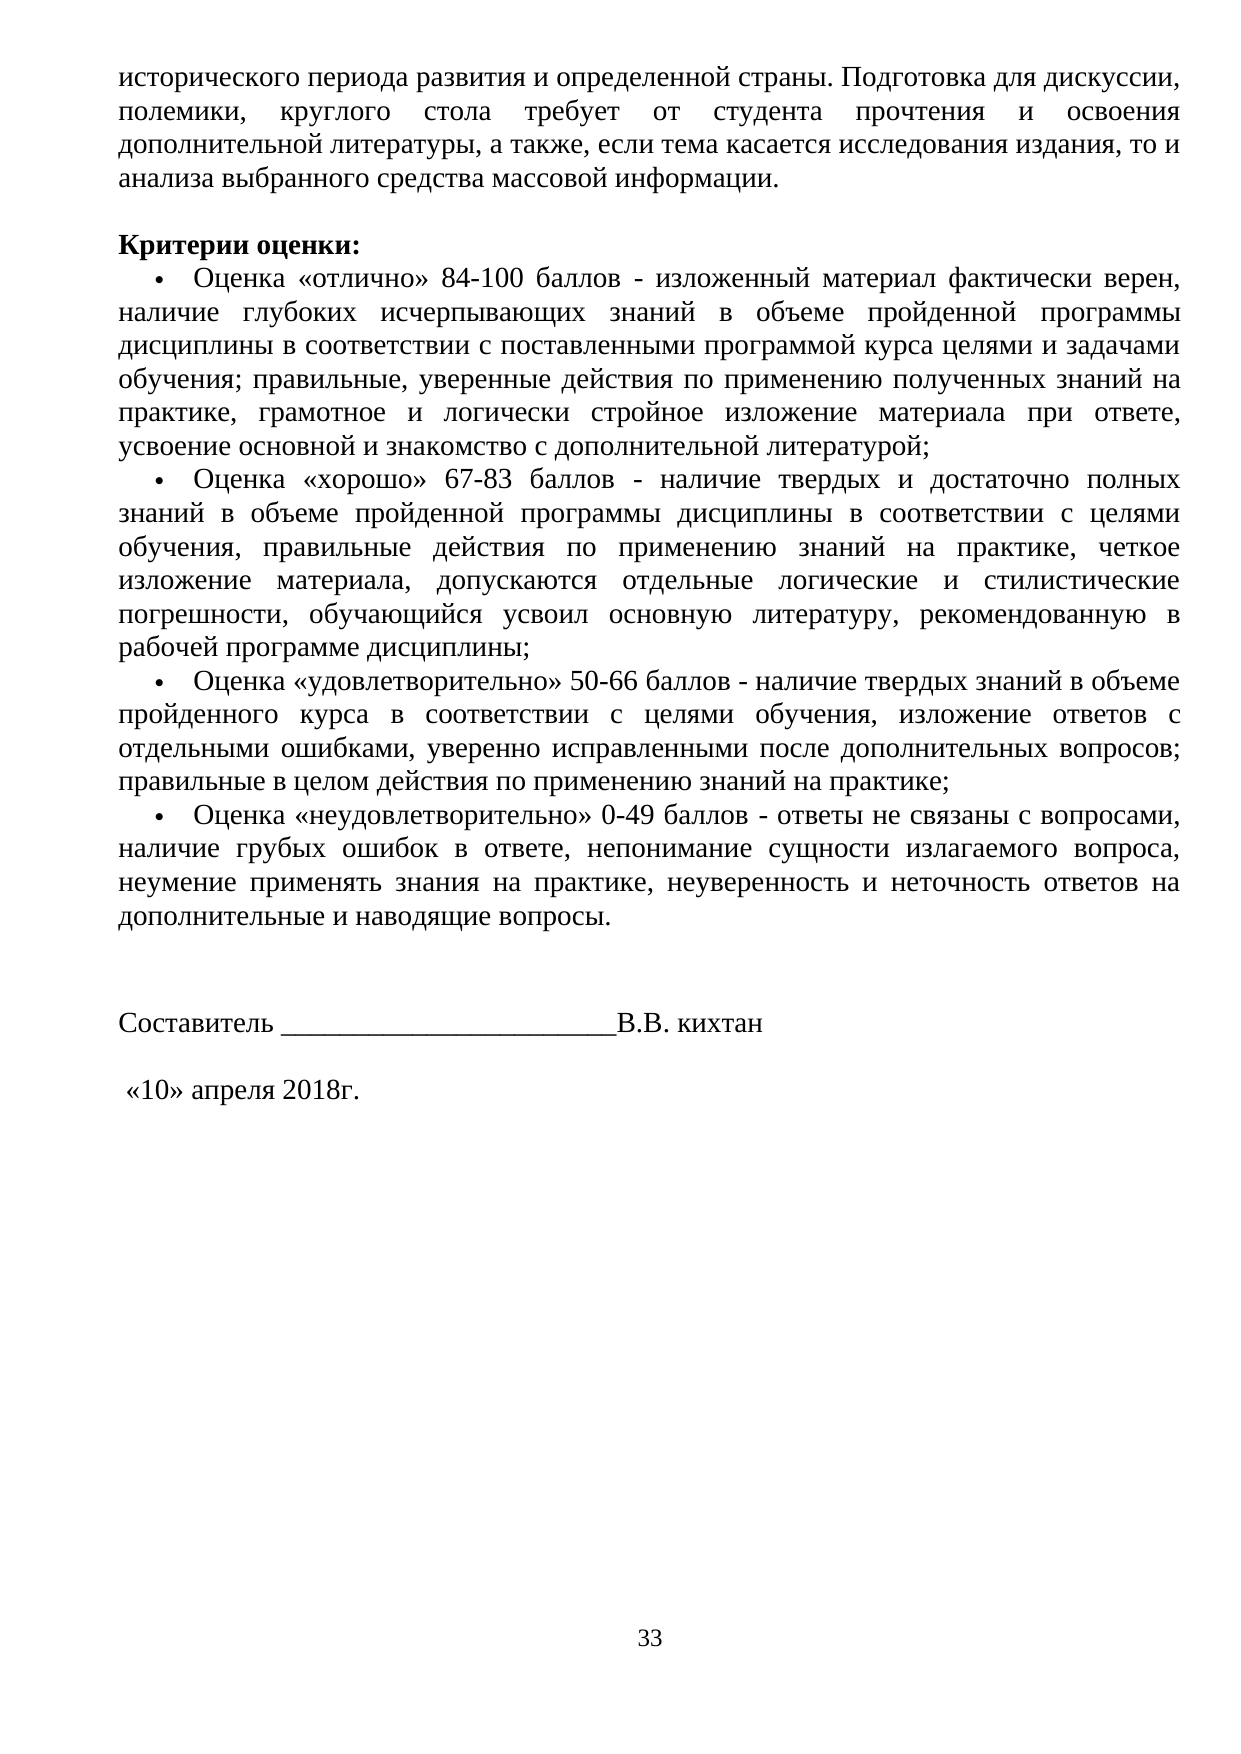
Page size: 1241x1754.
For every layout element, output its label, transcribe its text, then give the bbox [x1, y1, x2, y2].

list Оценка «неудовлетворительно» 0-49 баллов - ответы не связаны с вопросами, наличие грубых ошибок в ответе, непонимание сущности излагаемого вопроса, неумение применять знания на практике, неуверенность и неточность ответов на дополнительные и наводящие вопросы. [118, 797, 1181, 931]
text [118, 59, 1181, 193]
list Оценка «отлично» 84-100 баллов - изложенный материал фактически верен, наличие глубоких исчерпывающих знаний в объеме пройденной программы дисциплины в соответствии с поставленными программой курса целями и задачами обучения; правильные, уверенные действия по применению полученных знаний на практике, грамотное и логически стройное изложение материала при ответе, усвоение основной и знакомство с дополнительной литературой; [118, 260, 1181, 462]
text Критерии оценки: [118, 227, 1181, 260]
list Оценка «удовлетворительно» 50-66 баллов - наличие твердых знаний в объеме пройденного курса в соответствии с целями обучения, изложение ответов с отдельными ошибками, уверенно исправленными после дополнительных вопросов; правильные в целом действия по применению знаний на практике; [118, 663, 1181, 797]
list Оценка «хорошо» 67-83 баллов - наличие твердых и достаточно полных знаний в объеме пройденной программы дисциплины в соответствии с целями обучения, правильные действия по применению знаний на практике, четкое изложение материала, допускаются отдельные логические и стилистические погрешности, обучающийся усвоил основную литературу, рекомендованную в рабочей программе дисциплины; [118, 462, 1181, 663]
text Составитель _______________________В.В. кихтан [118, 1005, 1181, 1039]
text «10» апреля 2018г. [118, 1072, 1181, 1106]
